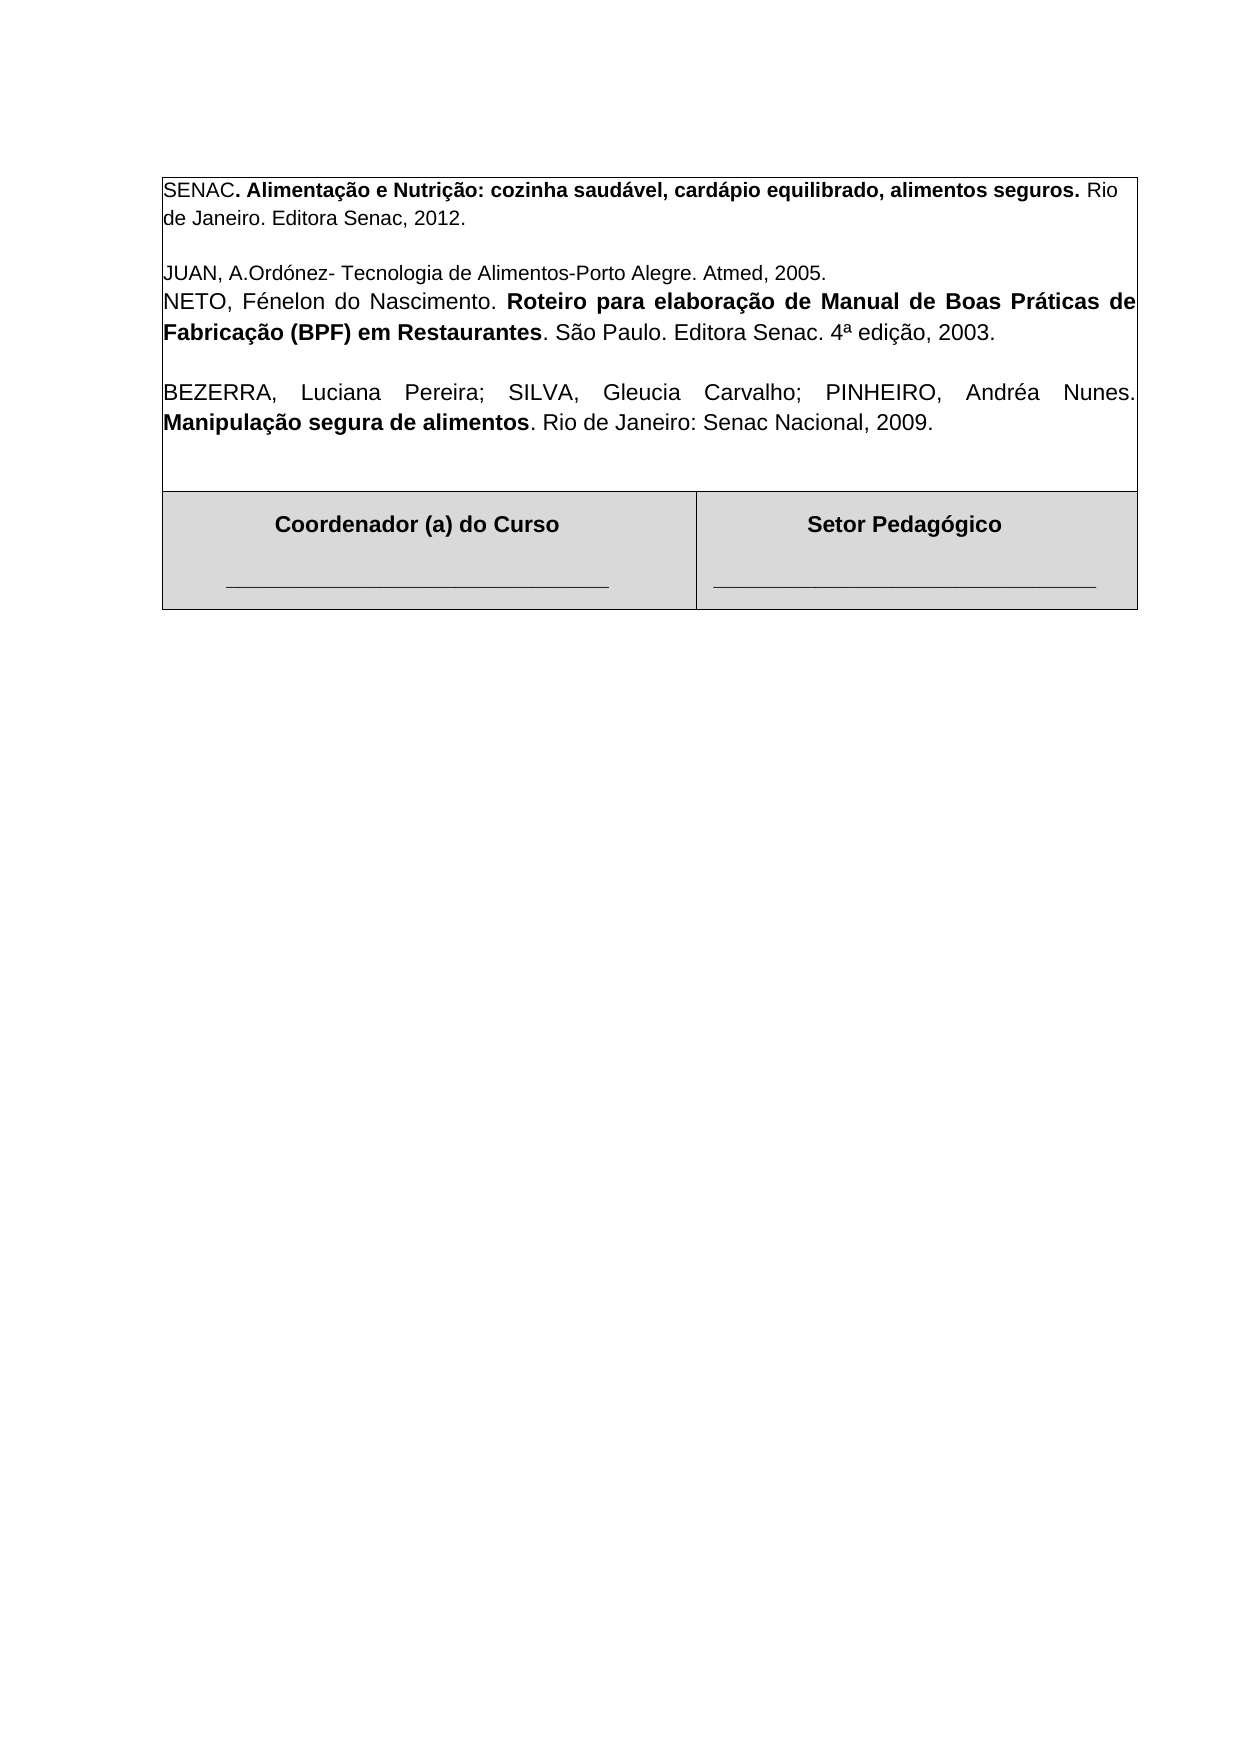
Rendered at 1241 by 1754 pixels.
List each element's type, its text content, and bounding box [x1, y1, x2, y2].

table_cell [163, 178, 1137, 491]
table_cell Setor Pedagógico ______________________________ [697, 492, 1137, 609]
table_cell Coordenador (a) do Curso ______________________________ [163, 492, 696, 609]
